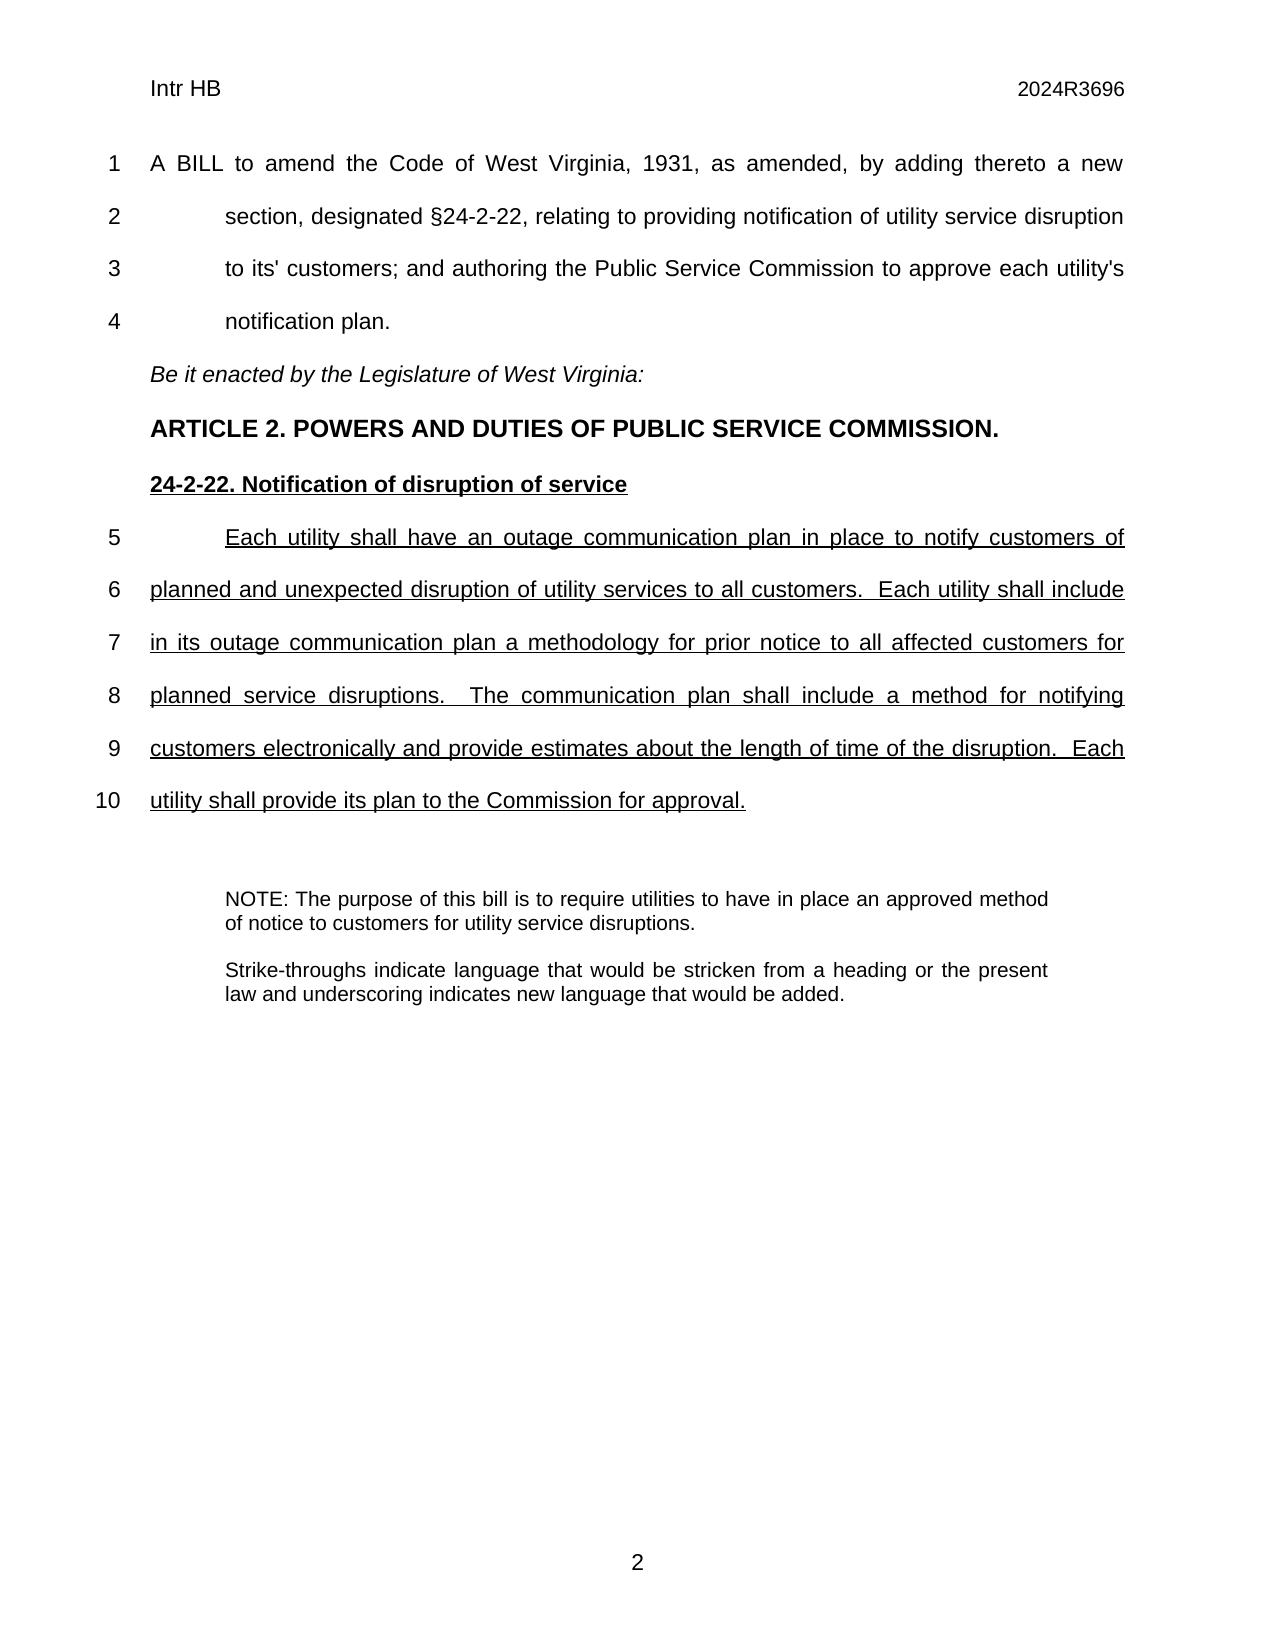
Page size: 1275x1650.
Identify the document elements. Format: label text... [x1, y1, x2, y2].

text Each utility shall have an outage communication plan in place to notify customers of planned and unexpected disruption of utility services to all customers. Each utility shall include in its outage communication plan a methodology for prior notice to all affected customers for planned service disruptions. The communication plan shall include a method for notifying customers electronically and provide estimates about the length of time of the disruption. Each utility shall provide its plan to the Commission for approval. [150, 600, 1125, 652]
text NOTE: The purpose of this bill is to require utilities to have in place an approved method of notice to customers for utility service disruptions. [225, 887, 1050, 935]
title A BILL to amend the Code of West Virginia, 1931, as amended, by adding thereto a new section, designated §24-2-22, relating to providing notification of utility service disruption to its' customers; and authoring the Public Service Commission to approve each utility's notification plan. [150, 150, 1125, 334]
subtitle 24-2-22. Notification of disruption of service [150, 471, 1125, 497]
text Each utility shall have an outage communication plan in place to notify customers of planned and unexpected disruption of utility services to all customers. Each utility shall include in its outage communication plan a methodology for prior notice to all affected customers for planned service disruptions. The communication plan shall include a method for notifying customers electronically and provide estimates about the length of time of the disruption. Each utility shall provide its plan to the Commission for approval. [150, 653, 1125, 705]
text Each utility shall have an outage communication plan in place to notify customers of planned and unexpected disruption of utility services to all customers. Each utility shall include in its outage communication plan a methodology for prior notice to all affected customers for planned service disruptions. The communication plan shall include a method for notifying customers electronically and provide estimates about the length of time of the disruption. Each utility shall provide its plan to the Commission for approval. [150, 524, 1125, 599]
subtitle ARTICLE 2. POWERS AND DUTIES OF PUBLIC SERVICE COMMISSION. [150, 413, 1125, 442]
text Each utility shall have an outage communication plan in place to notify customers of planned and unexpected disruption of utility services to all customers. Each utility shall include in its outage communication plan a methodology for prior notice to all affected customers for planned service disruptions. The communication plan shall include a method for notifying customers electronically and provide estimates about the length of time of the disruption. Each utility shall provide its plan to the Commission for approval. [150, 759, 1125, 814]
text Each utility shall have an outage communication plan in place to notify customers of planned and unexpected disruption of utility services to all customers. Each utility shall include in its outage communication plan a methodology for prior notice to all affected customers for planned service disruptions. The communication plan shall include a method for notifying customers electronically and provide estimates about the length of time of the disruption. Each utility shall provide its plan to the Commission for approval. [150, 706, 1125, 757]
text Strike-throughs indicate language that would be stricken from a heading or the present law and underscoring indicates new language that would be added. [225, 958, 1050, 1006]
text Be it enacted by the Legislature of West Virginia: [150, 361, 1125, 387]
